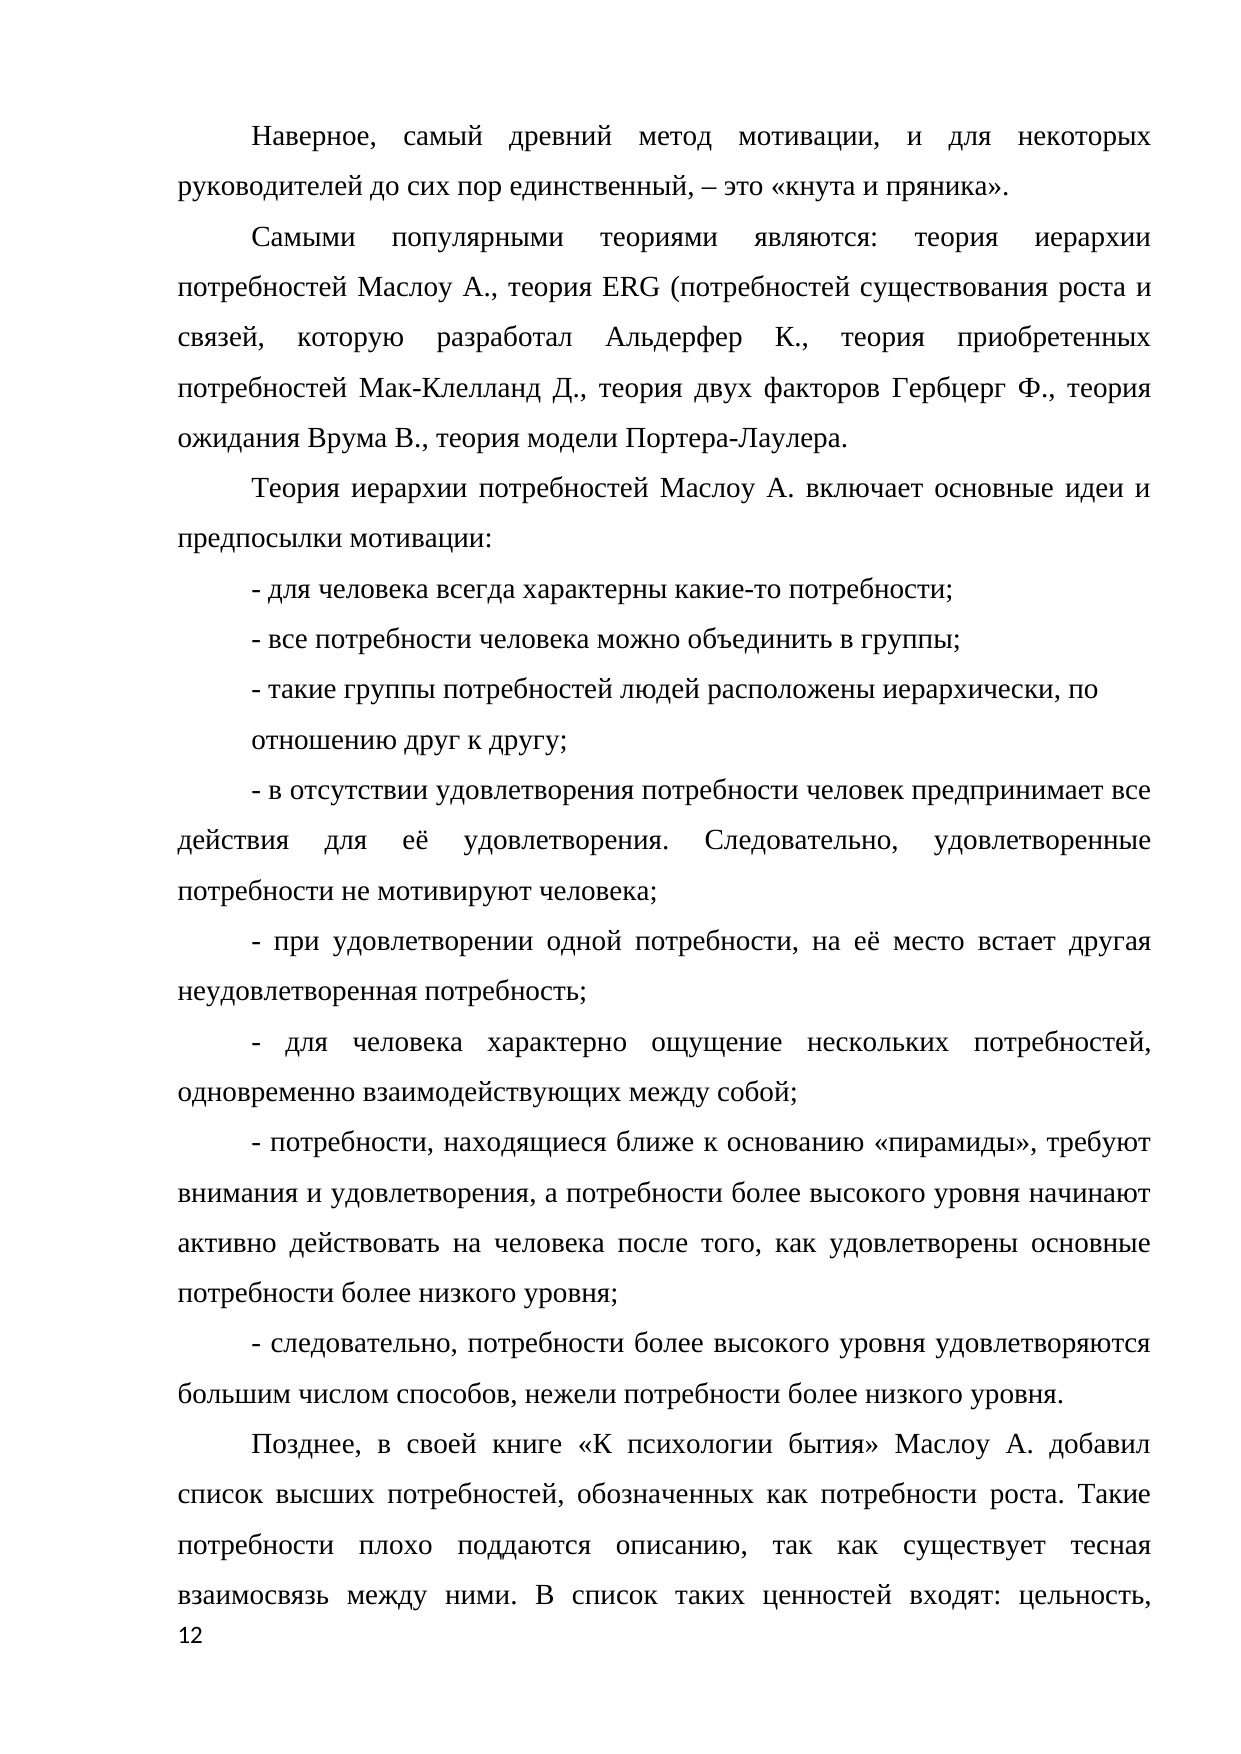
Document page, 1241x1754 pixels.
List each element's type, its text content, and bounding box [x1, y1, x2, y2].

text Теория иерархии потребностей Маслоу А. включает основные идеи и предпосылки мотивации: [177, 470, 1152, 554]
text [177, 1426, 1152, 1611]
text - в отсутствии удовлетворения потребности человек предпринимает все действия для её удовлетворения. Следовательно, удовлетворенные потребности не мотивируют человека; [177, 772, 1152, 906]
text - для человека всегда характерны какие-то потребности; [177, 571, 1152, 604]
text Самыми популярными теориями являются: теория иерархии потребностей Маслоу А., теория ERG (потребностей существования роста и связей, которую разработал Альдерфер К., теория приобретенных потребностей Мак-Клелланд Д., теория двух факторов Гербцерг Ф., теория ожидания Врума В., теория модели Портера-Лаулера. [177, 219, 1152, 453]
text - для человека характерно ощущение нескольких потребностей, одновременно взаимодействующих между собой; [177, 1024, 1152, 1108]
text - потребности, находящиеся ближе к основанию «пирамиды», требуют внимания и удовлетворения, а потребности более высокого уровня начинают активно действовать на человека после того, как удовлетворены основные потребности более низкого уровня; [177, 1124, 1152, 1309]
text - все потребности человека можно объединить в группы; [177, 621, 1152, 655]
text - такие группы потребностей людей расположены иерархически, по [177, 672, 1152, 705]
text - при удовлетворении одной потребности, на её место встает другая неудовлетворенная потребность; [177, 923, 1152, 1007]
text - следовательно, потребности более высокого уровня удовлетворяются большим числом способов, нежели потребности более низкого уровня. [177, 1326, 1152, 1409]
text отношению друг к другу; [177, 722, 1152, 755]
text Наверное, самый древний метод мотивации, и для некоторых руководителей до сих пор единственный, – это «кнута и пряника». [177, 118, 1152, 202]
